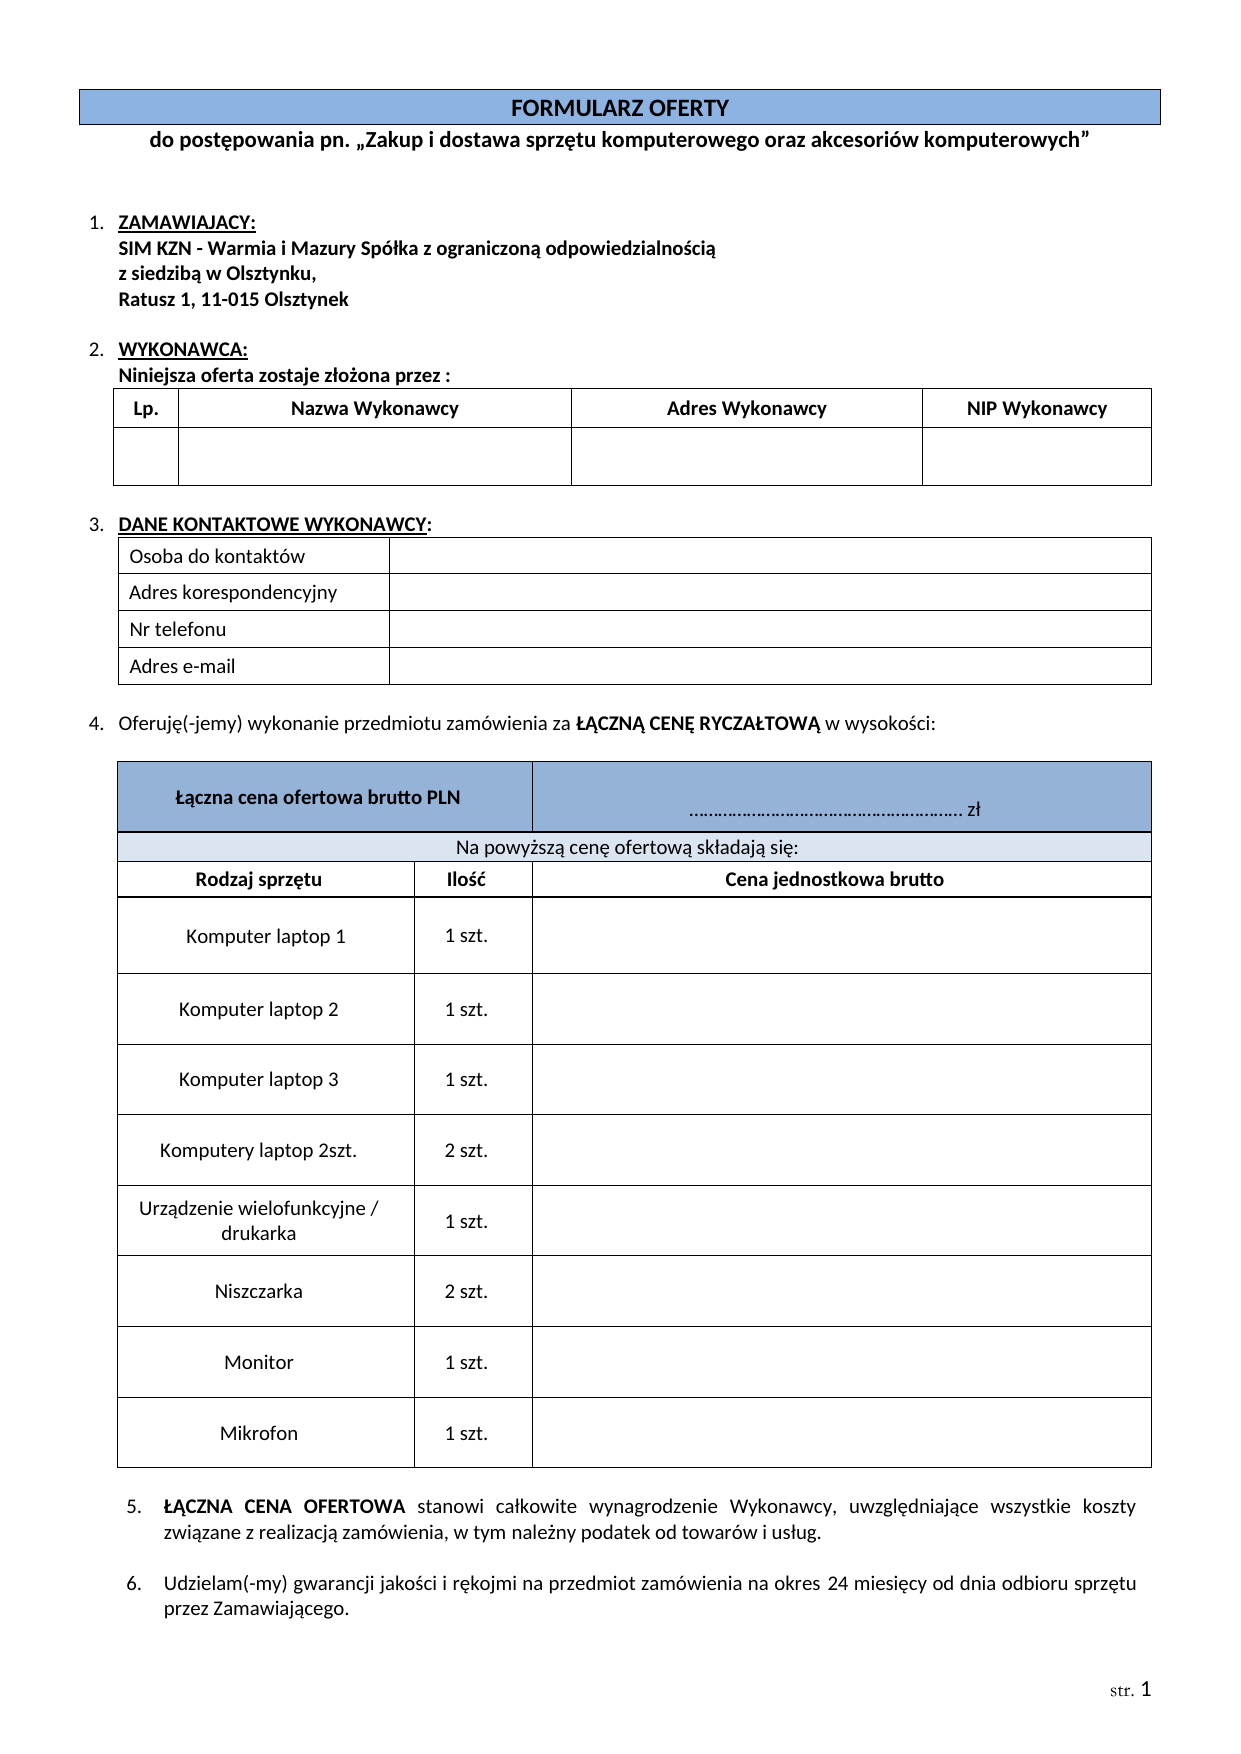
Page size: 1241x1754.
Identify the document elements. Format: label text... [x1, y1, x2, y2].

table_cell [114, 428, 178, 485]
table_cell Komputer laptop 3 [118, 1045, 414, 1114]
table_cell Niszczarka [118, 1256, 414, 1326]
text do postępowania pn. „Zakup i dostawa sprzętu komputerowego oraz akcesoriów komputerowych” [89, 125, 1152, 153]
table_header [390, 538, 1151, 573]
table_cell 1 szt. [415, 1398, 532, 1467]
list WYKONAWCA: [89, 337, 1137, 362]
table_cell 1 szt. [415, 1327, 532, 1397]
table_cell [390, 574, 1151, 609]
table_cell [533, 1327, 1151, 1397]
table_cell 1 szt. [415, 974, 532, 1043]
table_cell Komputer laptop 1 [118, 898, 414, 973]
list ŁĄCZNA CENA OFERTOWA stanowi całkowite wynagrodzenie Wykonawcy, uwzględniające wszystkie koszty związane z realizacją zamówienia, w tym należny podatek od towarów i usług. [126, 1494, 1137, 1544]
table_cell Cena jednostkowa brutto [533, 862, 1151, 896]
table_cell 1 szt. [415, 1045, 532, 1114]
table_header Nazwa Wykonawcy [179, 389, 571, 427]
table_header Lp. [114, 389, 178, 427]
table_cell 1 szt. [415, 898, 532, 973]
table_cell Rodzaj sprzętu [118, 862, 414, 896]
table_cell [533, 1256, 1151, 1326]
table_header Łączna cena ofertowa brutto PLN [118, 762, 532, 831]
table_cell 1 szt. [415, 1186, 532, 1255]
table_cell Komputery laptop 2szt. [118, 1115, 414, 1185]
table_cell [533, 1045, 1151, 1114]
list Udzielam(-my) gwarancji jakości i rękojmi na przedmiot zamówienia na okres 24 miesięcy od dnia odbioru sprzętu przez Zamawiającego. [126, 1570, 1137, 1621]
table_cell Ilość [415, 862, 532, 896]
text FORMULARZ OFERTY [80, 90, 1160, 124]
table_cell Komputer laptop 2 [118, 974, 414, 1043]
table_cell 2 szt. [415, 1115, 532, 1185]
table_cell Adres e-mail [119, 648, 389, 683]
table_cell [533, 1115, 1151, 1185]
table_cell [179, 428, 571, 485]
table_cell [923, 428, 1151, 485]
text Niniejsza oferta zostaje złożona przez : [118, 362, 1152, 387]
list ZAMAWIAJACY: [89, 209, 1137, 235]
table_cell [533, 974, 1151, 1043]
table_header ………………………………………………… zł [533, 762, 1151, 831]
table_header Osoba do kontaktów [119, 538, 389, 573]
table_cell 2 szt. [415, 1256, 532, 1326]
table_cell [533, 1398, 1151, 1467]
table_cell [390, 648, 1151, 683]
list Oferuję(-jemy) wykonanie przedmiotu zamówienia za ŁĄCZNĄ CENĘ RYCZAŁTOWĄ w wysokości: [89, 710, 1137, 735]
table_header NIP Wykonawcy [923, 389, 1151, 427]
table_cell Urządzenie wielofunkcyjne / drukarka [118, 1186, 414, 1255]
table_cell [533, 1186, 1151, 1255]
table_header Adres Wykonawcy [572, 389, 922, 427]
table_cell [533, 898, 1151, 973]
table_cell Na powyższą cenę ofertową składają się: [118, 833, 1151, 861]
table_cell [390, 611, 1151, 647]
table_cell Mikrofon [118, 1398, 414, 1467]
table_cell Adres korespondencyjny [119, 574, 389, 609]
text SIM KZN - Warmia i Mazury Spółka z ograniczoną odpowiedzialnością [118, 235, 1137, 260]
table_cell Nr telefonu [119, 611, 389, 647]
table_cell [572, 428, 922, 485]
text z siedzibą w Olsztynku, [118, 260, 1137, 286]
list DANE KONTAKTOWE WYKONAWCY: [89, 512, 1137, 537]
table_cell Monitor [118, 1327, 414, 1397]
text Ratusz 1, 11-015 Olsztynek [118, 286, 1137, 311]
